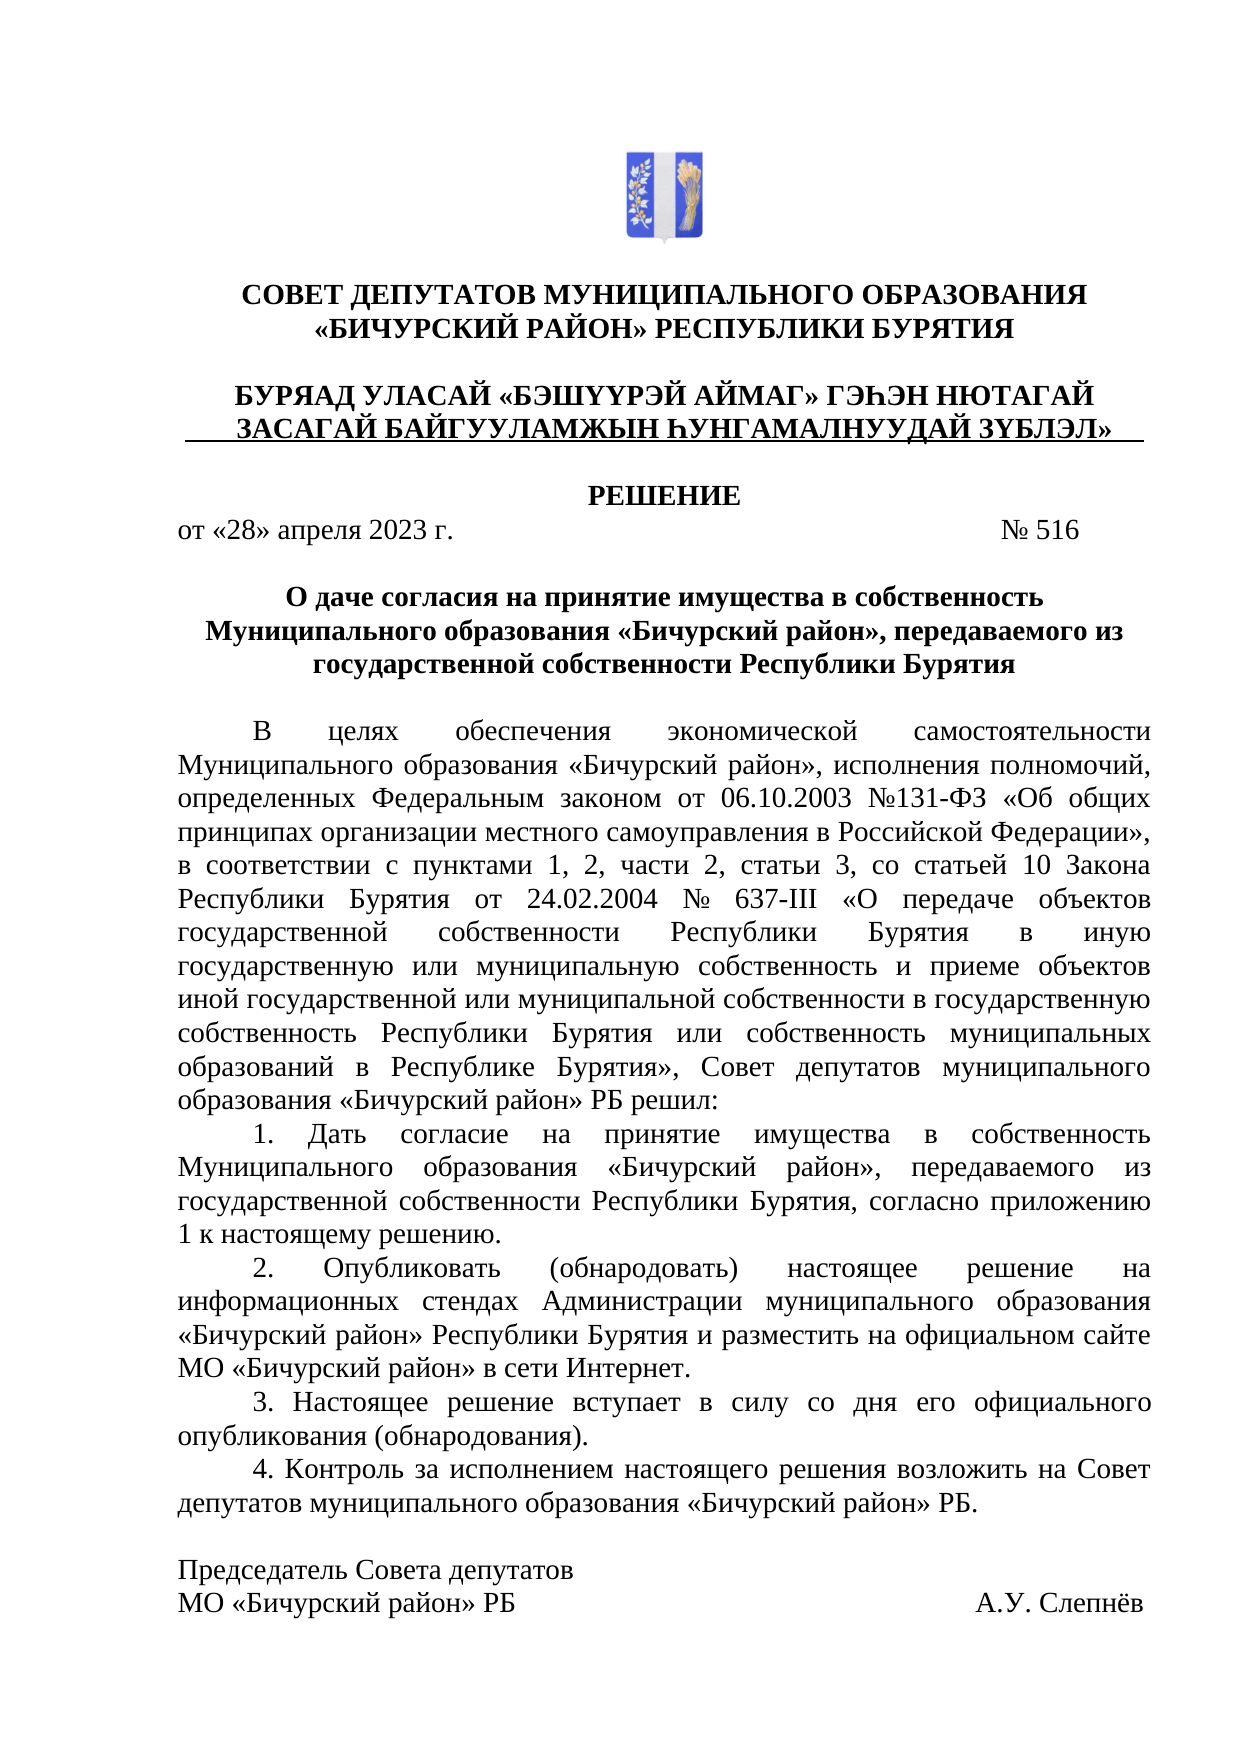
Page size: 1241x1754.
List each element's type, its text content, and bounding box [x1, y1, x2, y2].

text Председатель Совета депутатов [177, 1552, 1152, 1585]
text 4. Контроль за исполнением настоящего решения возложить на Совет депутатов муниципального образования «Бичурский район» РБ. [177, 1451, 1152, 1518]
text 3. Настоящее решение вступает в силу со дня его официального опубликования (обнародования). [177, 1384, 1152, 1451]
text В целях обеспечения экономической самостоятельности Муниципального образования «Бичурский район», исполнения полномочий, определенных Федеральным законом от 06.10.2003 №131-ФЗ «Об общих принципах организации местного самоуправления в Российской Федерации», в соответствии с пунктами 1, 2, части 2, статьи 3, со статьей 10 Закона Республики Бурятия от 24.02.2004 № 637-III «О передаче объектов государственной собственности Республики Бурятия в иную государственную или муниципальную собственность и приеме объектов иной государственной или муниципальной собственности в государственную собственность Республики Бурятия или собственность муниципальных образований в Республике Бурятия», Совет депутатов муниципального образования «Бичурский район» РБ решил: [177, 713, 1152, 1116]
text О даче согласия на принятие имущества в собственность Муниципального образования «Бичурский район», передаваемого из государственной собственности Республики Бурятия [177, 579, 1152, 680]
text МО «Бичурский район» РБ А.У. Слепнёв [177, 1585, 1152, 1619]
text БУРЯАД УЛАСАЙ «БЭШҮҮРЭЙ АЙМАГ» ГЭҺЭН НЮТАГАЙ [177, 378, 1152, 411]
picture [611, 118, 718, 278]
text «БИЧУРСКИЙ РАЙОН» РЕСПУБЛИКИ БУРЯТИЯ [177, 311, 1152, 344]
text от «28» апреля 2023 г. № 516 [177, 512, 1152, 546]
text 1. Дать согласие на принятие имущества в собственность Муниципального образования «Бичурский район», передаваемого из государственной собственности Республики Бурятия, согласно приложению 1 к настоящему решению. [177, 1116, 1152, 1250]
text ЗАСАГАЙ БАЙГУУЛАМЖЫН ҺУНГАМАЛНУУДАЙ ЗҮБЛЭЛ» [177, 411, 1152, 445]
text 2. Опубликовать (обнародовать) настоящее решение на информационных стендах Администрации муниципального образования «Бичурский район» Республики Бурятия и разместить на официальном сайте МО «Бичурский район» в сети Интернет. [177, 1250, 1152, 1384]
text СОВЕТ ДЕПУТАТОВ МУНИЦИПАЛЬНОГО ОБРАЗОВАНИЯ [177, 277, 1152, 311]
text РЕШЕНИЕ [177, 478, 1152, 512]
